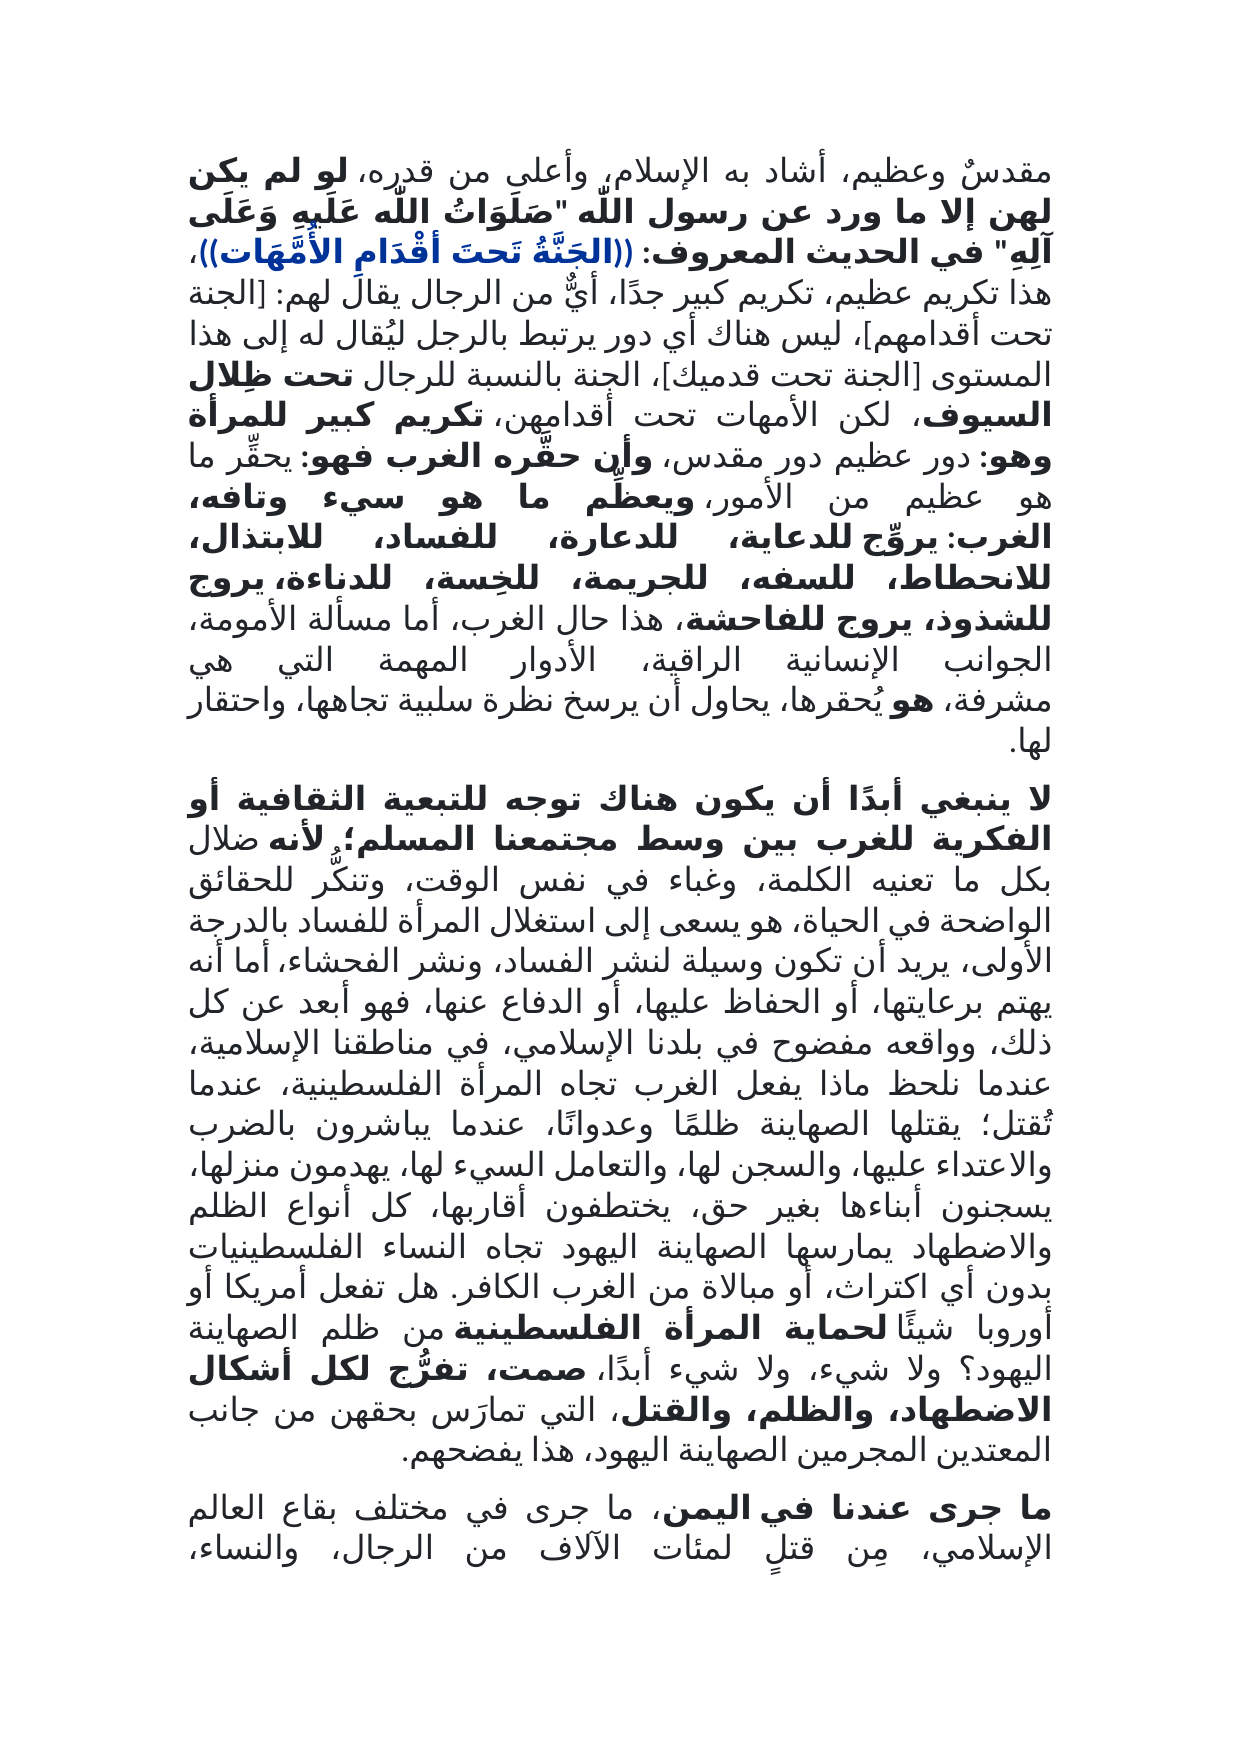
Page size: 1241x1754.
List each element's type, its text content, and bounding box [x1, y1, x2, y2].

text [187, 1487, 1053, 1568]
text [187, 150, 1053, 761]
text لا ينبغي أبدًا أن يكون هناك توجه للتبعية الثقافية أو الفكرية للغرب بين وسط مجتمعنا المسلم؛ لأنه ضلال بكل ما تعنيه الكلمة، وغباء في نفس الوقت، وتنكُّر للحقائق الواضحة في الحياة، هو يسعى إلى استغلال المرأة للفساد بالدرجة الأولى، يريد أن تكون وسيلة لنشر الفساد، ونشر الفحشاء، أما أنه يهتم برعايتها، أو الحفاظ عليها، أو الدفاع عنها، فهو أبعد عن كل ذلك، وواقعه مفضوح في بلدنا الإسلامي، في مناطقنا الإسلامية، عندما نلحظ ماذا يفعل الغرب تجاه المرأة الفلسطينية، عندما تُقتل؛ يقتلها الصهاينة ظلمًا وعدوانًا، عندما يباشرون بالضرب والاعتداء عليها، والسجن لها، والتعامل السيء لها، يهدمون منزلها، يسجنون أبناءها بغير حق، يختطفون أقاربها، كل أنواع الظلم والاضطهاد يمارسها الصهاينة اليهود تجاه النساء الفلسطينيات بدون أي اكتراث، أو مبالاة من الغرب الكافر. هل تفعل أمريكا أو أوروبا شيئًا لحماية المرأة الفلسطينية من ظلم الصهاينة اليهود؟ ولا شيء، ولا شيء أبدًا، صمت، تفرُّج لكل أشكال الاضطهاد، والظلم، والقتل، التي تمارَس بحقهن من جانب المعتدين المجرمين الصهاينة اليهود، هذا يفضحهم. [187, 778, 1053, 1470]
